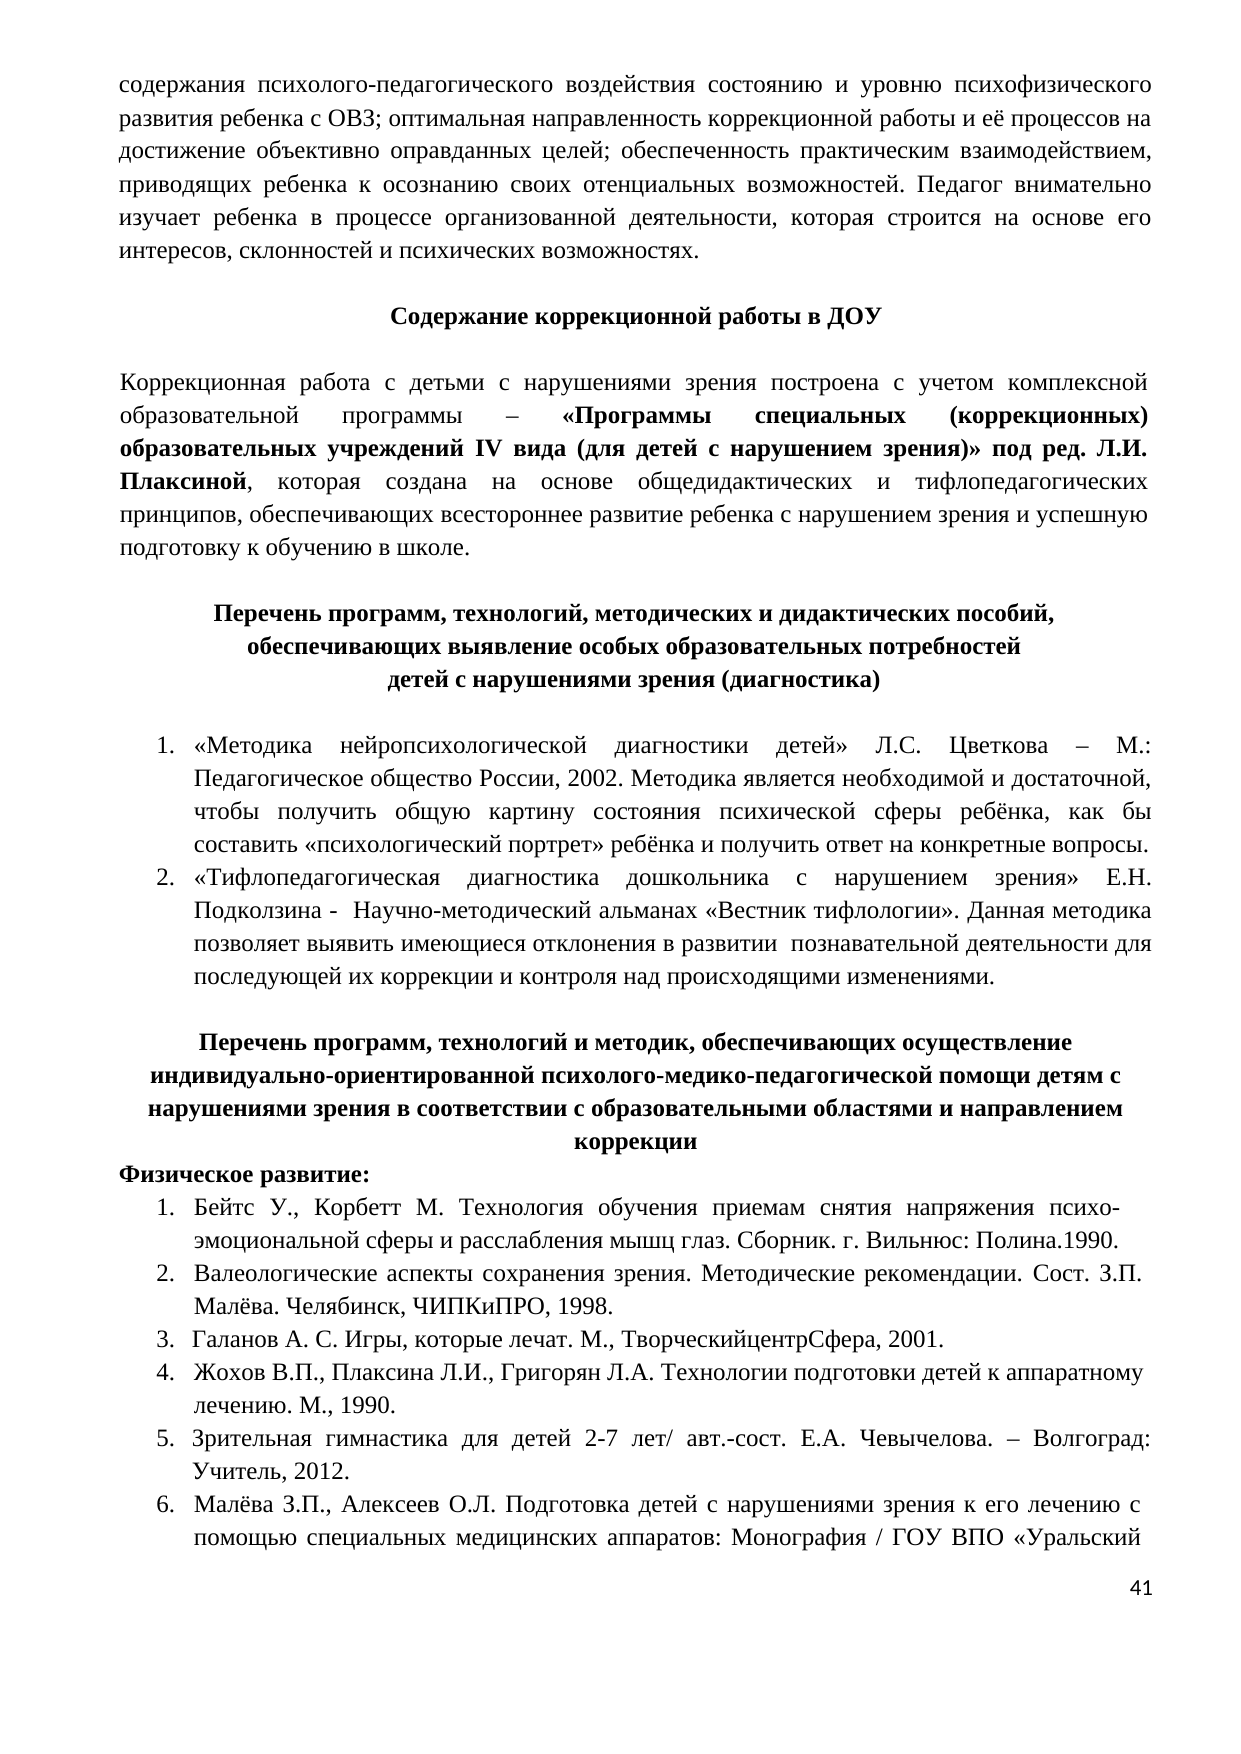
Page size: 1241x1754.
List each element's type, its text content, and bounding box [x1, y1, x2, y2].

list Галанов А. С. Игры, которые лечат. М., ТворческийцентрСфера, 2001. [156, 1324, 1153, 1353]
text Содержание коррекционной работы в ДОУ [119, 301, 1153, 329]
text Физическое развитие: [119, 1159, 1153, 1188]
text Перечень программ, технологий, методических и дидактических пособий, обеспечивающих выявление особых образовательных потребностей [119, 598, 1148, 660]
list Жохов В.П., Плаксина Л.И., Григорян Л.А. Технологии подготовки детей к аппаратному лечению. М., 1990. [156, 1357, 1144, 1419]
list Зрительная гимнастика для детей 2-7 лет/ авт.-сост. Е.А. Чевычелова. – Волгоград: Учитель, 2012. [156, 1423, 1153, 1485]
list «Методика нейропсихологической диагностики детей» Л.С. Цветкова – М.: Педагогическое общество России, 2002. Методика является необходимой и достаточной, чтобы получить общую картину состояния психической сферы ребёнка, как бы составить «психологический портрет» ребёнка и получить ответ на конкретные вопросы. [156, 730, 1153, 858]
list Валеологические аспекты сохранения зрения. Методические рекомендации. Сост. З.П. Малёва. Челябинск, ЧИПКиПРО, 1998. [156, 1258, 1142, 1320]
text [119, 69, 1153, 263]
list Бейтс У., Корбетт М. Технология обучения приемам снятия напряжения психо-эмоциональной сферы и расслабления мышц глаз. Сборник. г. Вильнюс: Полина.1990. [156, 1192, 1121, 1254]
text Коррекционная работа с детьми с нарушениями зрения построена с учетом комплексной образовательной программы – «Программы специальных (коррекционных) образовательных учреждений IV вида (для детей с нарушением зрения)» под ред. Л.И. Плаксиной, которая создана на основе общедидактических и тифлопедагогических принципов, обеспечивающих всестороннее развитие ребенка с нарушением зрения и успешную подготовку к обучению в школе. [119, 367, 1148, 561]
text Перечень программ, технологий и методик, обеспечивающих осуществление индивидуально-ориентированной психолого-медико-педагогической помощи детям с нарушениями зрения в соответствии с образовательными областями и направлением коррекции [119, 1027, 1152, 1155]
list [156, 1489, 1142, 1551]
text детей с нарушениями зрения (диагностика) [119, 664, 1148, 693]
list «Тифлопедагогическая диагностика дошкольника с нарушением зрения» Е.Н. Подколзина - Научно-методический альманах «Вестник тифлологии». Данная методика позволяет выявить имеющиеся отклонения в развитии познавательной деятельности для последующей их коррекции и контроля над происходящими изменениями. [156, 862, 1153, 990]
